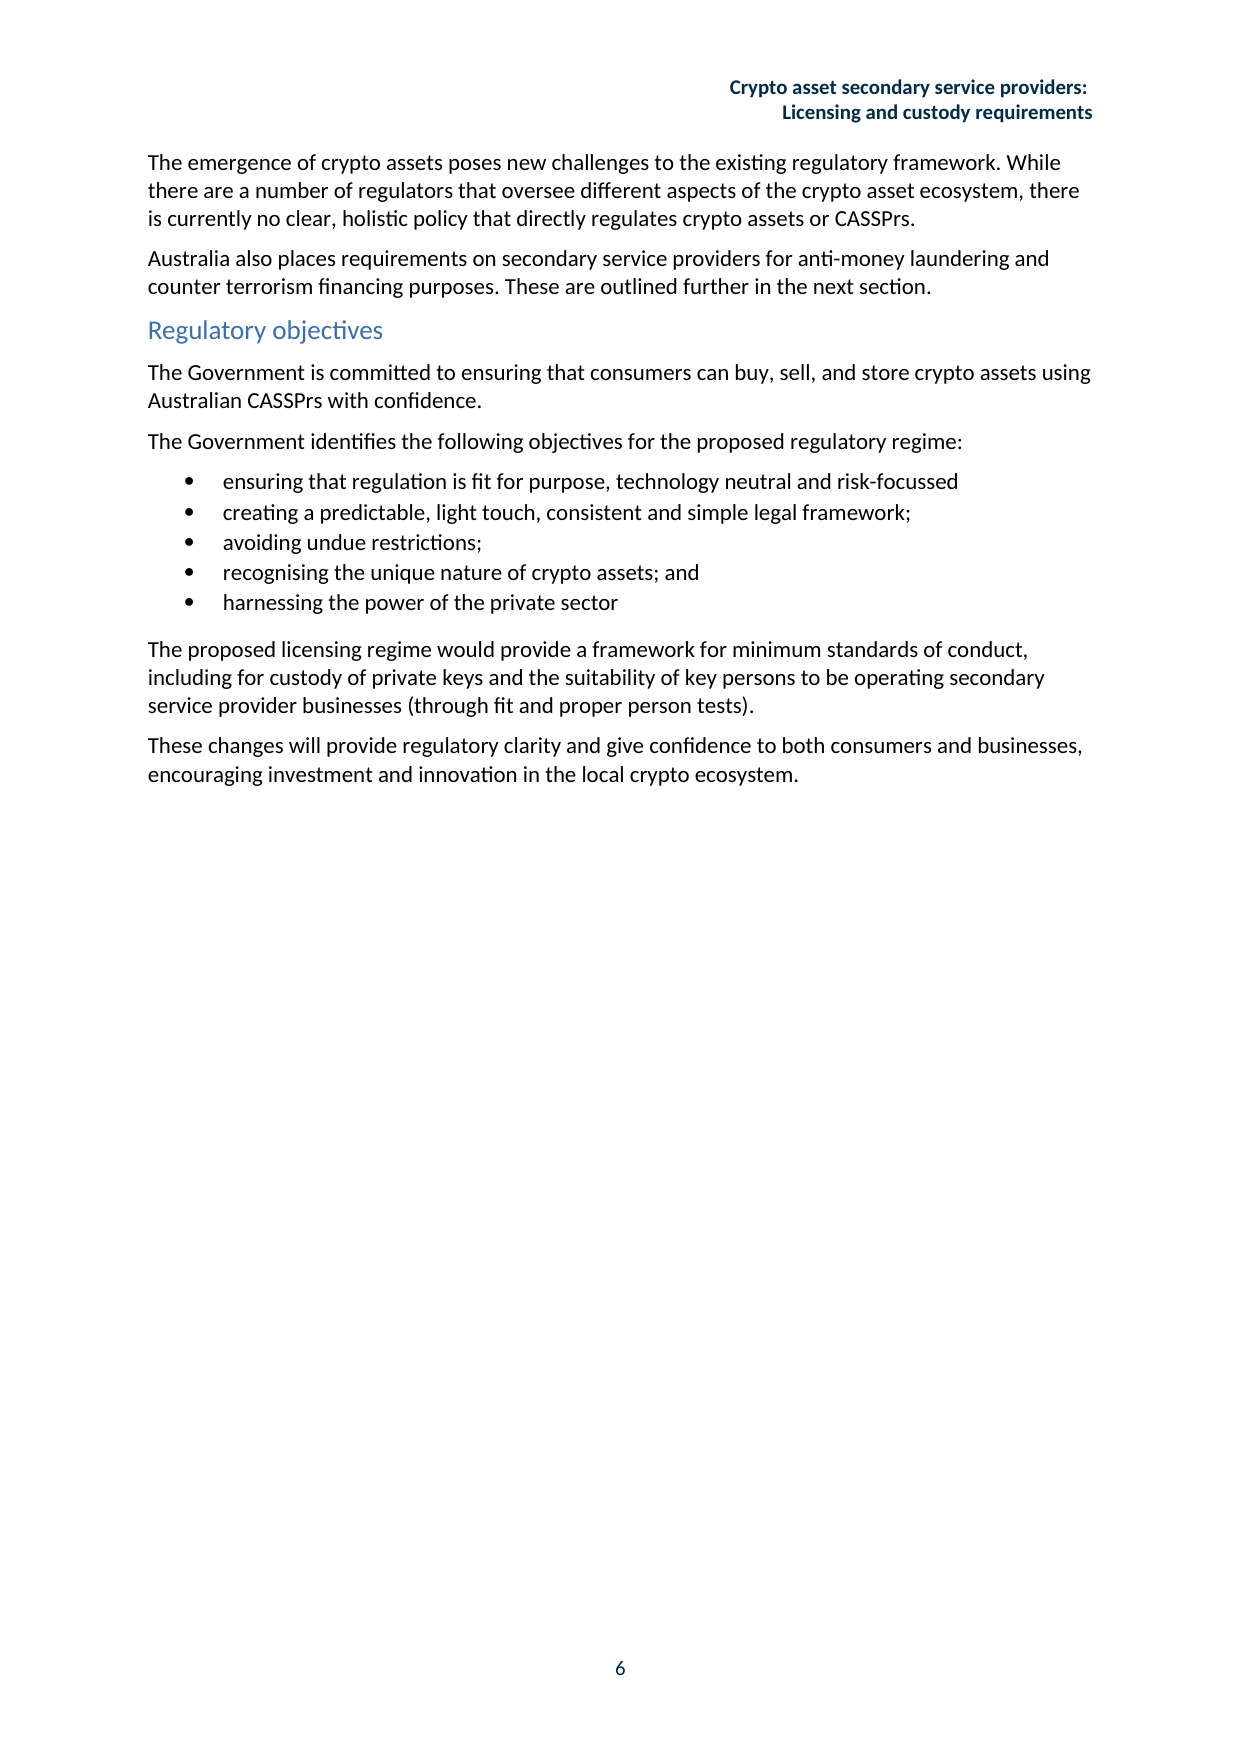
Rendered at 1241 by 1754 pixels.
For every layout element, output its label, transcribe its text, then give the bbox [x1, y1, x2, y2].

text The Government identifies the following objectives for the proposed regulatory regime: [148, 427, 1092, 455]
list creating a predictable, light touch, consistent and simple legal framework; [185, 498, 1092, 526]
list avoiding undue restrictions; [185, 528, 1092, 556]
text The emergence of crypto assets poses new challenges to the existing regulatory framework. While there are a number of regulators that oversee different aspects of the crypto asset ecosystem, there is currently no clear, holistic policy that directly regulates crypto assets or CASSPrs. [148, 148, 1092, 232]
text Australia also places requirements on secondary service providers for anti-money laundering and counter terrorism financing purposes. These are outlined further in the next section. [148, 244, 1092, 300]
text These changes will provide regulatory clarity and give confidence to both consumers and businesses, encouraging investment and innovation in the local crypto ecosystem. [148, 732, 1092, 788]
list harnessing the power of the private sector [185, 588, 1092, 616]
subtitle Regulatory objectives [148, 313, 1092, 346]
list recognising the unique nature of crypto assets; and [185, 558, 1092, 586]
text The Government is committed to ensuring that consumers can buy, sell, and store crypto assets using Australian CASSPrs with confidence. [148, 358, 1092, 414]
text The proposed licensing regime would provide a framework for minimum standards of conduct, including for custody of private keys and the suitability of key persons to be operating secondary service provider businesses (through fit and proper person tests). [148, 635, 1092, 719]
list ensuring that regulation is fit for purpose, technology neutral and risk-focussed [185, 467, 1092, 495]
